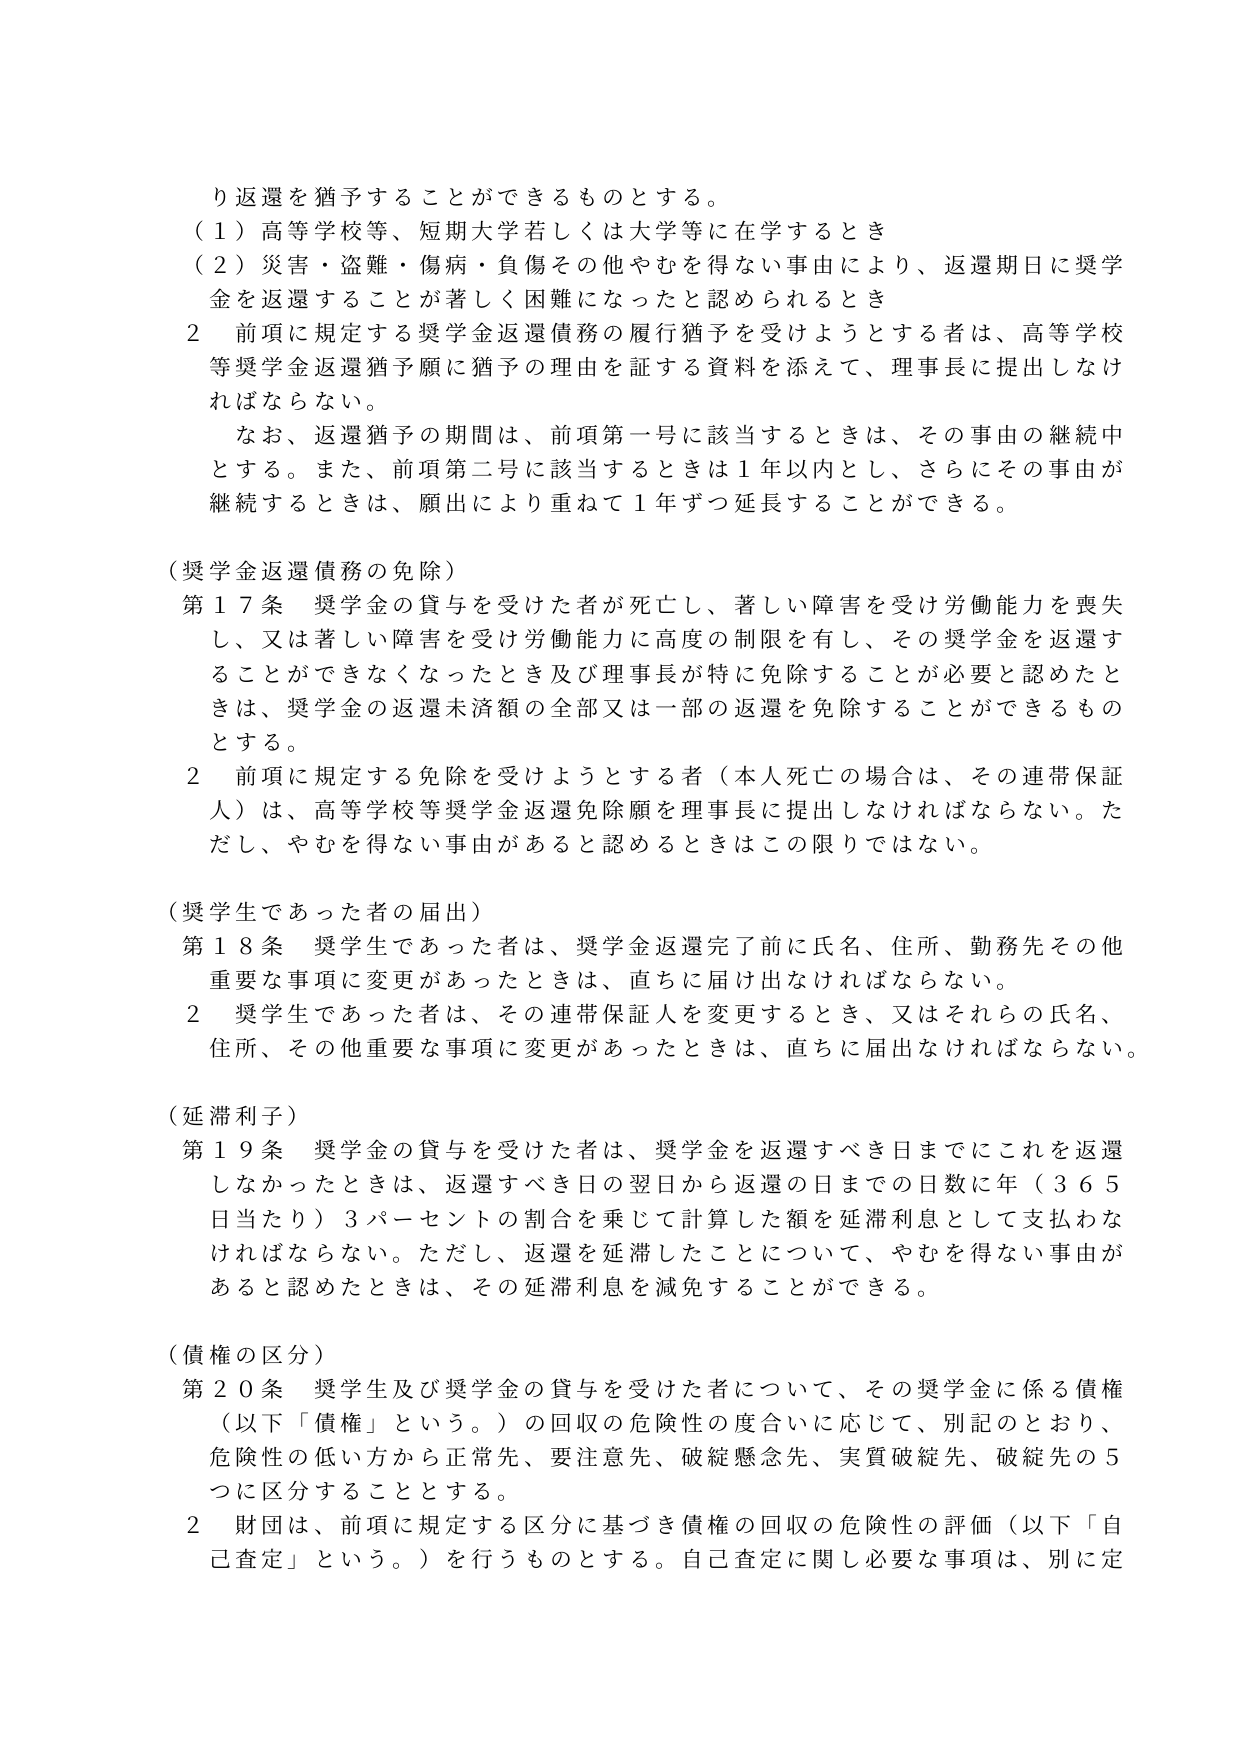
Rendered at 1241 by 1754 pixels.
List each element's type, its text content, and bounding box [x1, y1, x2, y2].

text （奨学生であった者の届出） [130, 894, 1128, 928]
text 第１８条 奨学生であった者は、奨学金返還完了前に氏名、住所、勤務先その他重要な事項に変更があったときは、直ちに届け出なければならない。 [176, 928, 1128, 996]
text なお、返還猶予の期間は、前項第一号に該当するときは、その事由の継続中とする。また、前項第二号に該当するときは１年以内とし、さらにその事由が継続するときは、願出により重ねて１年ずつ延長することができる。 [199, 417, 1128, 519]
text 第１７条 奨学金の貸与を受けた者が死亡し、著しい障害を受け労働能力を喪失し、又は著しい障害を受け労働能力に高度の制限を有し、その奨学金を返還することができなくなったとき及び理事長が特に免除することが必要と認めたときは、奨学金の返還未済額の全部又は一部の返還を免除することができるものとする。 [176, 587, 1128, 758]
text （２）災害・盗難・傷病・負傷その他やむを得ない事由により、返還期日に奨学金を返還することが著しく困難になったと認められるとき [176, 247, 1128, 315]
text ２ 前項に規定する免除を受けようとする者（本人死亡の場合は、その連帯保証人）は、高等学校等奨学金返還免除願を理事長に提出しなければならない。ただし、やむを得ない事由があると認めるときはこの限りではない。 [176, 758, 1128, 860]
text （延滞利子） [130, 1098, 1128, 1132]
text 第２０条 奨学生及び奨学金の貸与を受けた者について、その奨学金に係る債権（以下「債権」という。）の回収の危険性の度合いに応じて、別記のとおり、危険性の低い方から正常先、要注意先、破綻懸念先、実質破綻先、破綻先の５つに区分することとする。 [176, 1371, 1128, 1507]
text （奨学金返還債務の免除） [130, 553, 1128, 587]
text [176, 179, 1128, 213]
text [176, 1507, 1128, 1575]
text （１）高等学校等、短期大学若しくは大学等に在学するとき [130, 213, 1128, 247]
text 第１９条 奨学金の貸与を受けた者は、奨学金を返還すべき日までにこれを返還しなかったときは、返還すべき日の翌日から返還の日までの日数に年（３６５日当たり）３パーセントの割合を乗じて計算した額を延滞利息として支払わなければならない。ただし、返還を延滞したことについて、やむを得ない事由があると認めたときは、その延滞利息を減免することができる。 [176, 1132, 1128, 1303]
text ２ 前項に規定する奨学金返還債務の履行猶予を受けようとする者は、高等学校等奨学金返還猶予願に猶予の理由を証する資料を添えて、理事長に提出しなければならない。 [176, 315, 1128, 417]
text （債権の区分） [130, 1337, 1128, 1371]
text ２ 奨学生であった者は、その連帯保証人を変更するとき、又はそれらの氏名、住所、その他重要な事項に変更があったときは、直ちに届出なければならない。 [176, 996, 1128, 1064]
